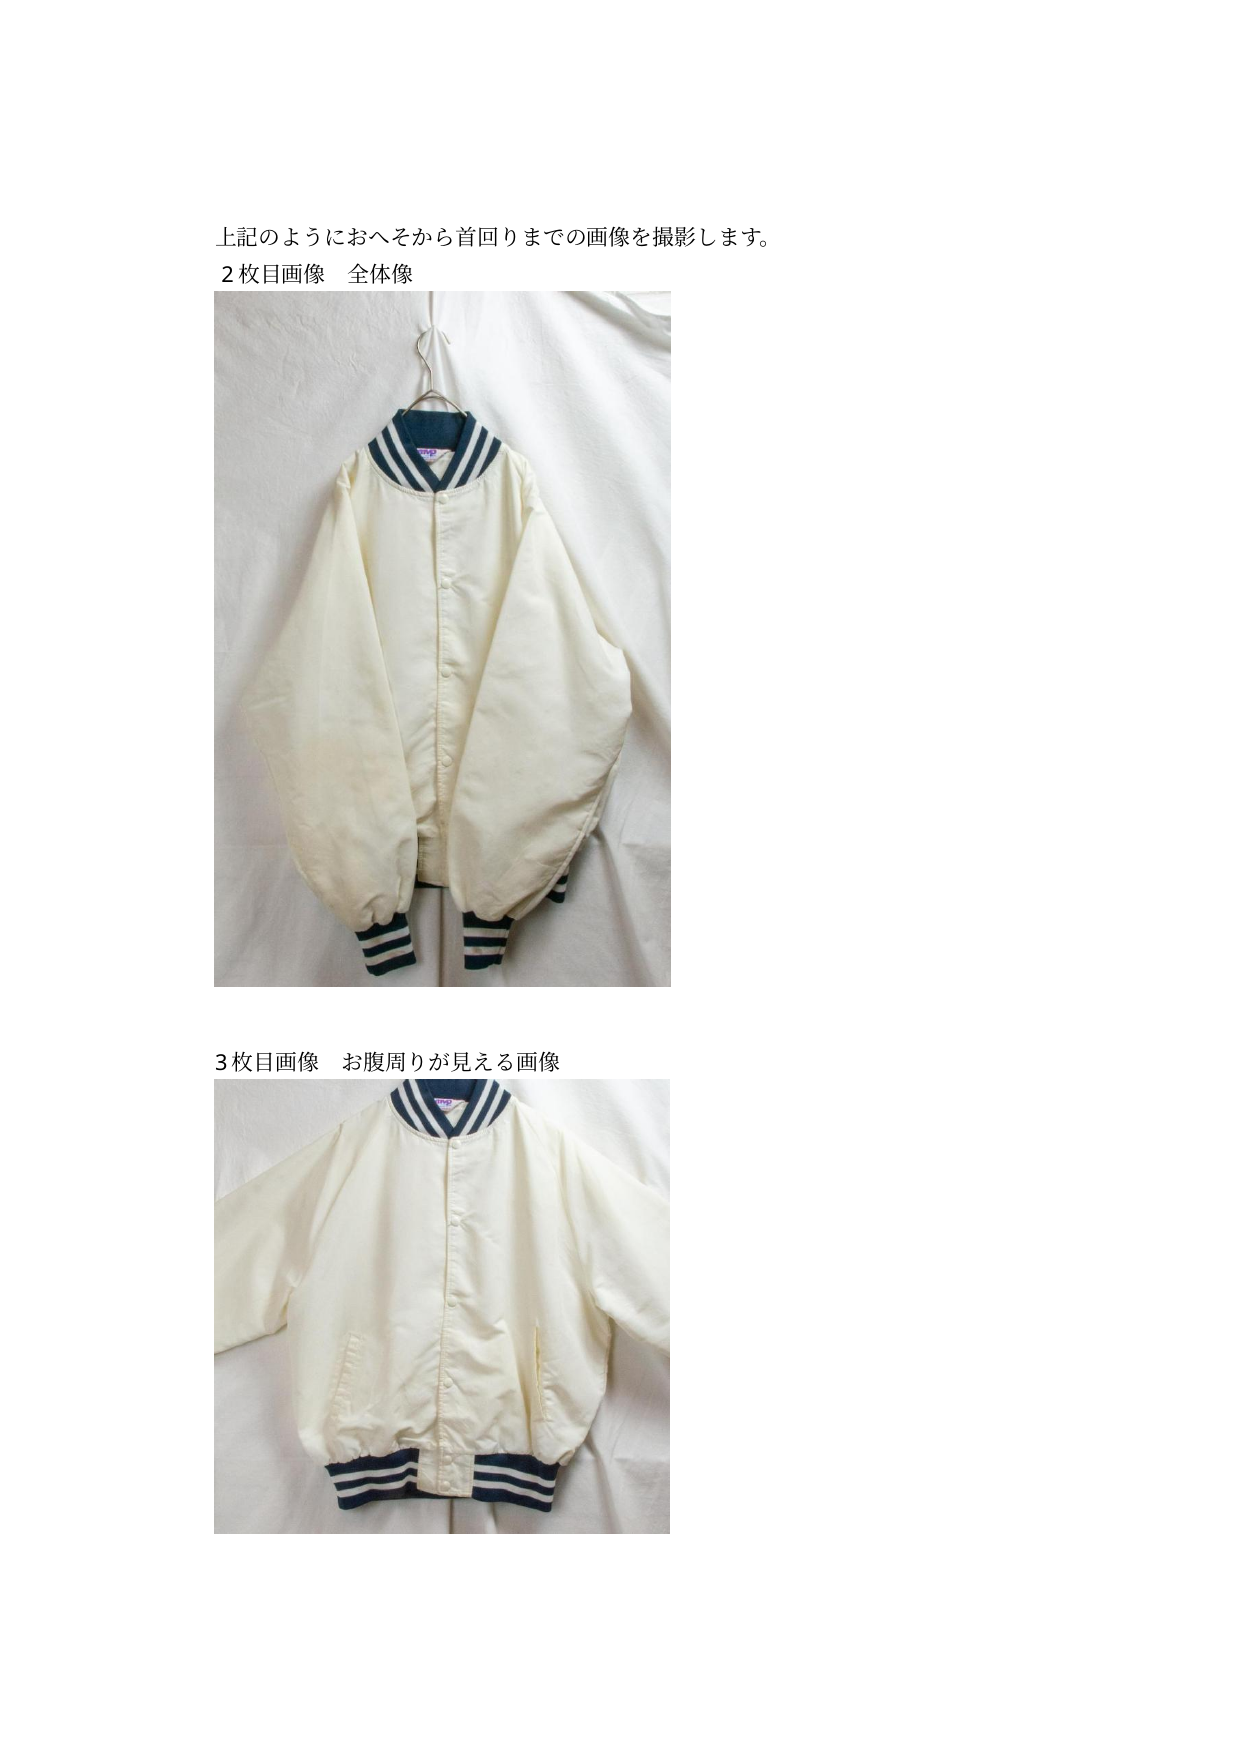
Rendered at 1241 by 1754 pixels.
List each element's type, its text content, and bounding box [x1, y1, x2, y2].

list 上記のようにおへそから首回りまでの画像を撮影します。 [215, 217, 1063, 254]
picture [214, 1079, 670, 1534]
list 3枚目画像 お腹周りが見える画像 [215, 1042, 1063, 1079]
text 2枚目画像 全体像 [177, 254, 1063, 292]
picture [214, 291, 671, 987]
